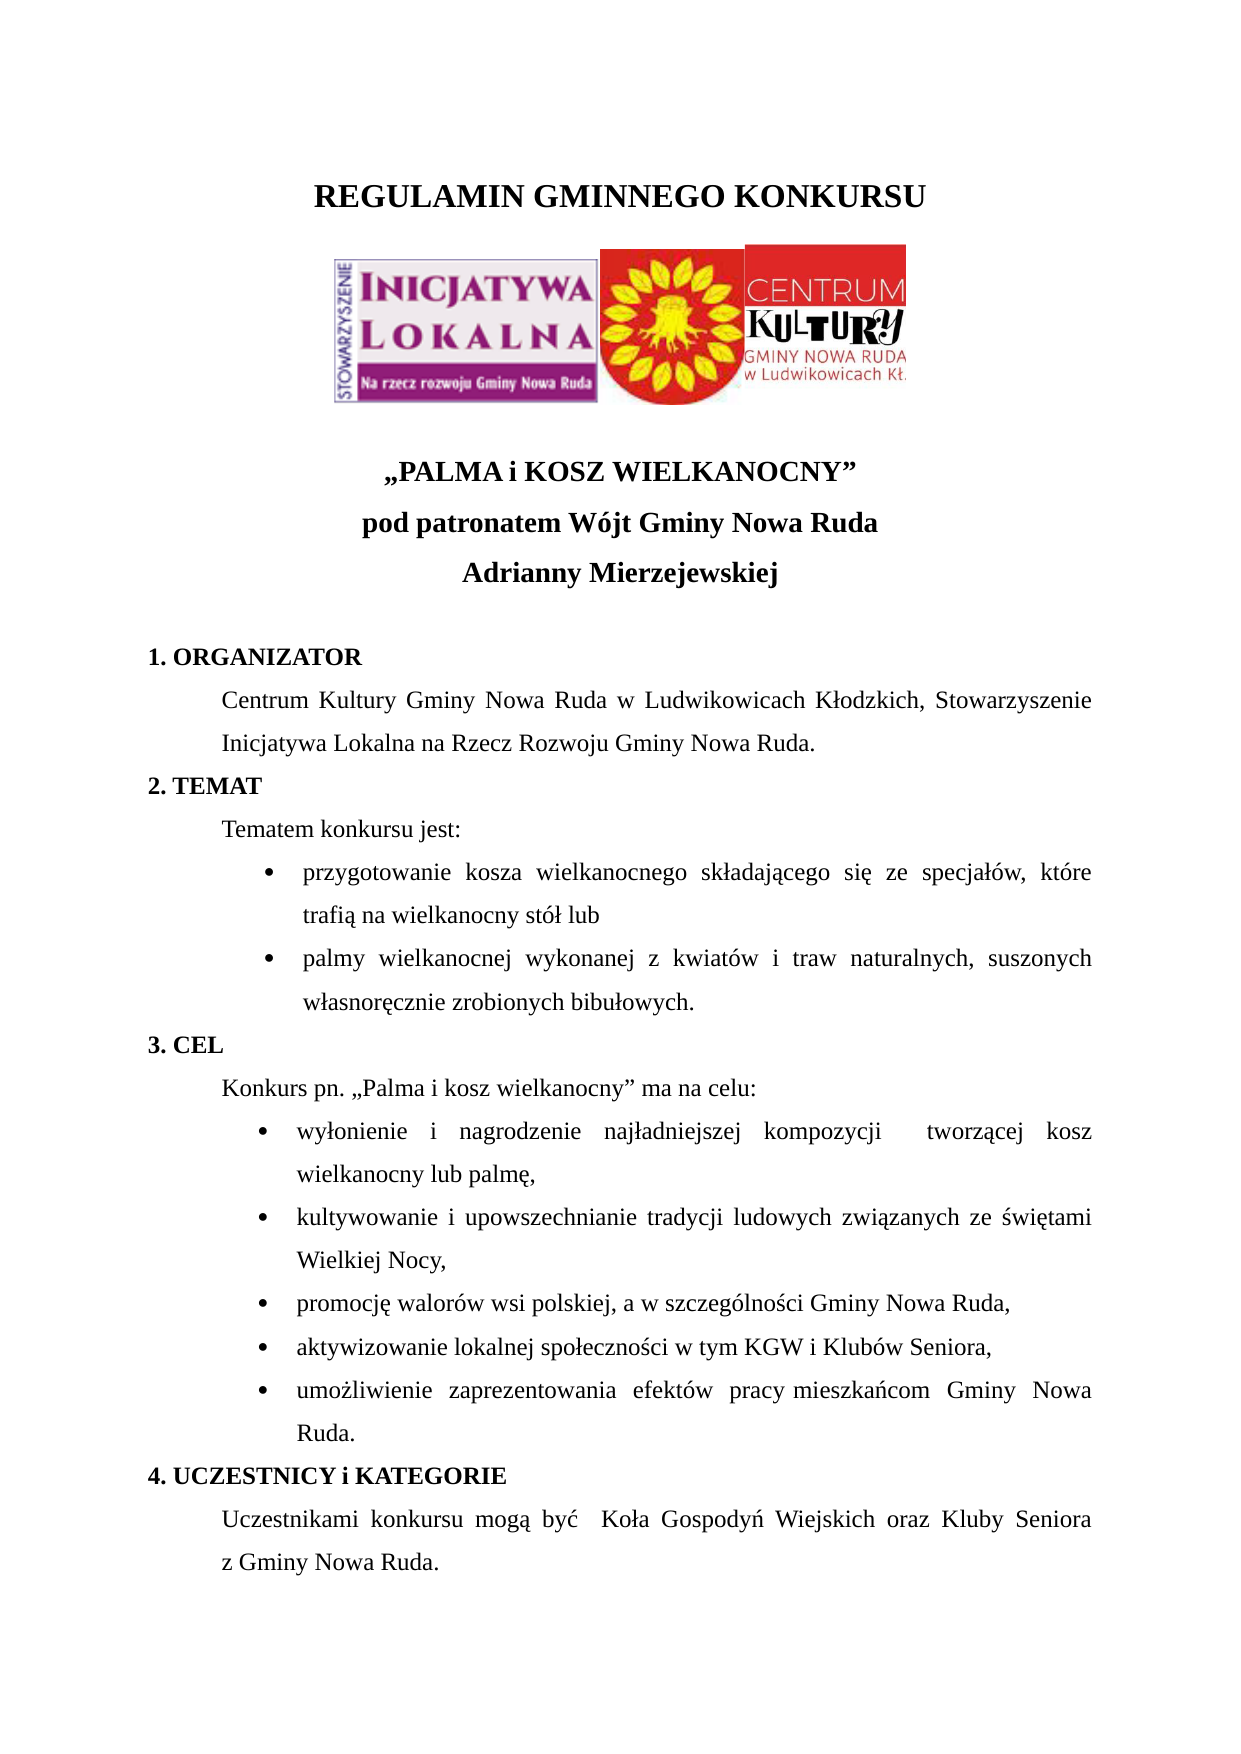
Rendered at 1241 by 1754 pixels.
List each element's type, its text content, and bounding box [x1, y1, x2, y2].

list umożliwienie zaprezentowania efektów pracy mieszkańcom Gminy Nowa Ruda. [259, 1375, 1093, 1447]
text „PALMA i KOSZ WIELKANOCNY” [148, 454, 1093, 488]
text Konkurs pn. „Palma i kosz wielkanocny” ma na celu: [221, 1073, 1093, 1102]
list kultywowanie i upowszechnianie tradycji ludowych związanych ze świętami Wielkiej Nocy, [259, 1202, 1093, 1274]
text REGULAMIN GMINNEGO KONKURSU [148, 176, 1093, 215]
text 2. TEMAT [148, 771, 1093, 800]
text pod patronatem Wójt Gminy Nowa Ruda [148, 505, 1093, 538]
text Uczestnikami konkursu mogą być Koła Gospodyń Wiejskich oraz Kluby Seniora z Gminy Nowa Ruda. [221, 1504, 1093, 1576]
list palmy wielkanocnej wykonanej z kwiatów i traw naturalnych, suszonych własnoręcznie zrobionych bibułowych. [265, 943, 1093, 1015]
list aktywizowanie lokalnej społeczności w tym KGW i Klubów Seniora, [259, 1332, 1093, 1360]
text 3. CEL [148, 1030, 1093, 1058]
text Centrum Kultury Gminy Nowa Ruda w Ludwikowicach Kłodzkich, Stowarzyszenie Inicjatywa Lokalna na Rzecz Rozwoju Gminy Nowa Ruda. [221, 685, 1093, 757]
text Tematem konkursu jest: [221, 814, 1093, 843]
picture [334, 259, 600, 405]
text Adrianny Mierzejewskiej [148, 555, 1093, 589]
list wyłonienie i nagrodzenie najładniejszej kompozycji tworzącej kosz wielkanocny lub palmę, [259, 1116, 1093, 1188]
list promocję walorów wsi polskiej, a w szczególności Gminy Nowa Ruda, [259, 1288, 1093, 1317]
list przygotowanie kosza wielkanocnego składającego się ze specjałów, które trafią na wielkanocny stół lub [265, 857, 1093, 929]
text 4. UCZESTNICY i KATEGORIE [148, 1461, 1093, 1490]
text 1. ORGANIZATOR [148, 642, 1093, 670]
